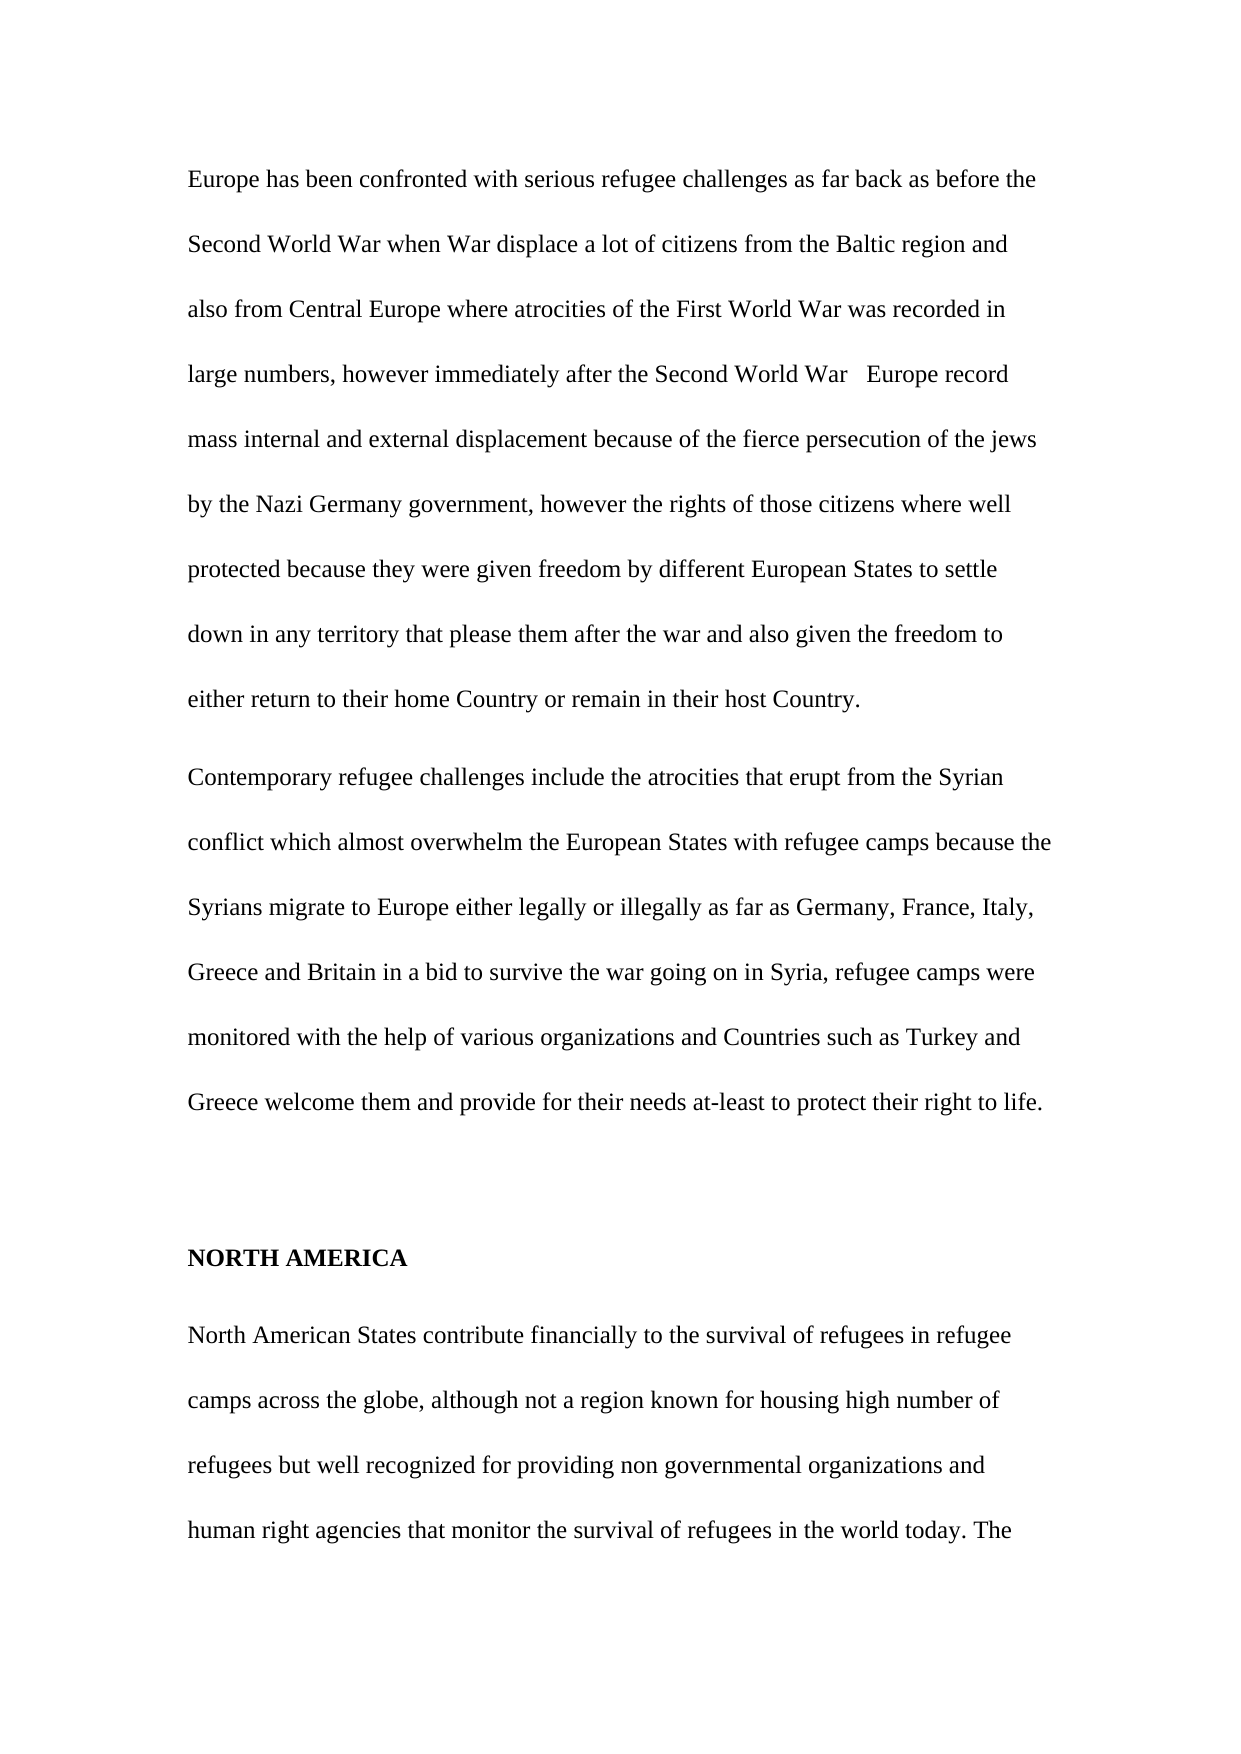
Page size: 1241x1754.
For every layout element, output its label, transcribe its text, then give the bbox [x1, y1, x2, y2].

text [187, 1319, 1053, 1546]
text Europe has been confronted with serious refugee challenges as far back as before the Second World War when War displace a lot of citizens from the Baltic region and also from Central Europe where atrocities of the First World War was recorded in large numbers, however immediately after the Second World War Europe record mass internal and external displacement because of the fierce persecution of the jews by the Nazi Germany government, however the rights of those citizens where well protected because they were given freedom by different European States to settle down in any territory that please them after the war and also given the freedom to either return to their home Country or remain in their host Country. [187, 162, 1053, 714]
text Contemporary refugee challenges include the atrocities that erupt from the Syrian conflict which almost overwhelm the European States with refugee camps because the Syrians migrate to Europe either legally or illegally as far as Germany, France, Italy, Greece and Britain in a bid to survive the war going on in Syria, refugee camps were monitored with the help of various organizations and Countries such as Turkey and Greece welcome them and provide for their needs at-least to protect their right to life. [187, 760, 1053, 1117]
text NORTH AMERICA [187, 1241, 1053, 1273]
